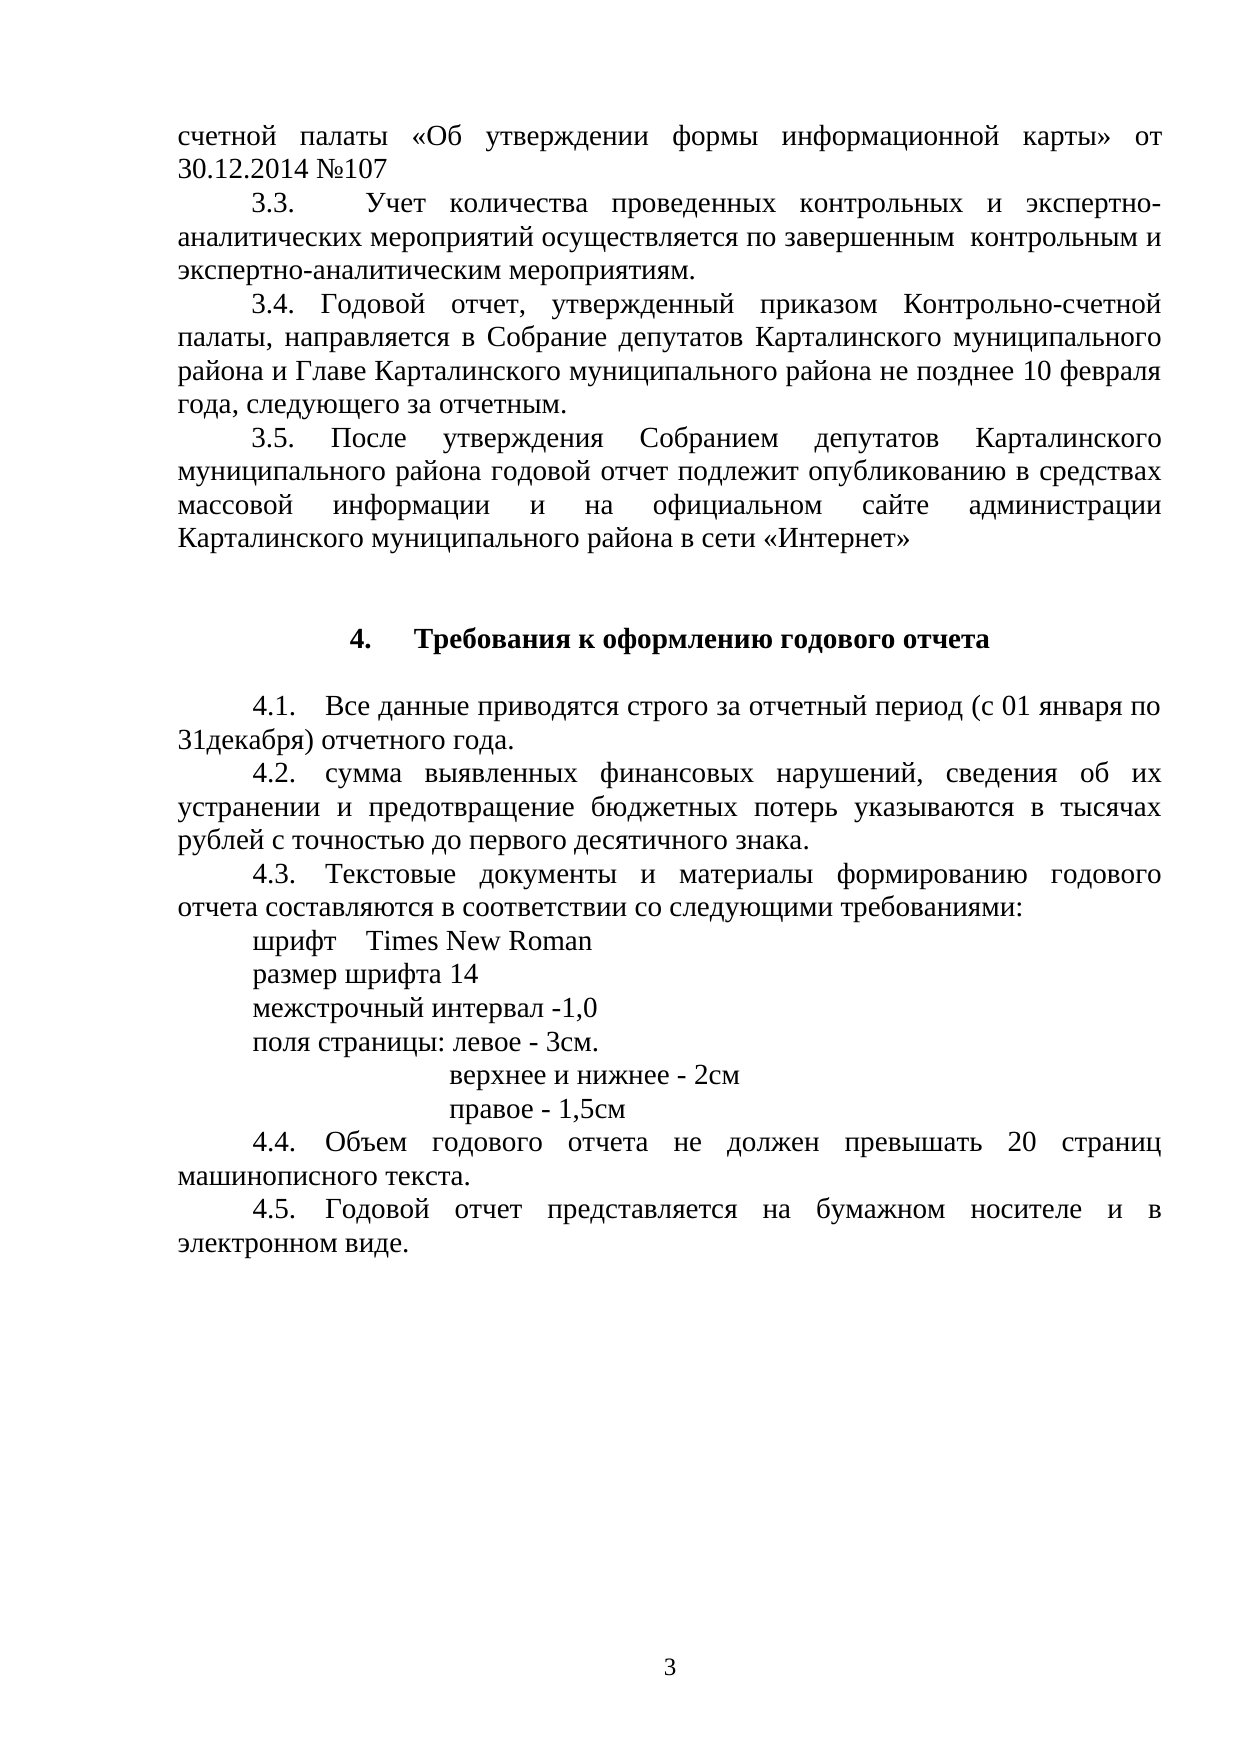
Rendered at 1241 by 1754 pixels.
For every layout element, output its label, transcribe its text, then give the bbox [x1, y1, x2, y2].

list сумма выявленных финансовых нарушений, сведения об их устранении и предотвращение бюджетных потерь указываются в тысячах рублей с точностью до первого десятичного знака. [177, 755, 1162, 856]
text размер шрифта 14 [177, 957, 1162, 990]
text шрифт Times New Roman [177, 923, 1162, 957]
list Требования к оформлению годового отчета [177, 621, 1162, 655]
list Объем годового отчета не должен превышать 20 страниц машинописного текста. [177, 1124, 1162, 1191]
text 3.4. Годовой отчет, утвержденный приказом Контрольно-счетной палаты, направляется в Собрание депутатов Карталинского муниципального района и Главе Карталинского муниципального района не позднее 10 февраля года, следующего за отчетным. [177, 286, 1162, 420]
list Текстовые документы и материалы формированию годового отчета составляются в соответствии со следующими требованиями: [177, 856, 1162, 923]
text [177, 118, 1162, 185]
text 3.5. После утверждения Собранием депутатов Карталинского муниципального района годовой отчет подлежит опубликованию в средствах массовой информации и на официальном сайте администрации Карталинского муниципального района в сети «Интернет» [177, 420, 1162, 554]
list Годовой отчет представляется на бумажном носителе и в электронном виде. [177, 1191, 1162, 1258]
text поля страницы: левое - 3см. [177, 1024, 1162, 1057]
text верхнее и нижнее - 2см [177, 1057, 1162, 1091]
text межстрочный интервал -1,0 [177, 990, 1162, 1024]
text правое - 1,5см [177, 1091, 1162, 1124]
list Все данные приводятся строго за отчетный период (с 01 января по 31декабря) отчетного года. [177, 688, 1162, 755]
text 3.3. Учет количества проведенных контрольных и экспертно-аналитических мероприятий осуществляется по завершенным контрольным и экспертно-аналитическим мероприятиям. [177, 185, 1162, 286]
